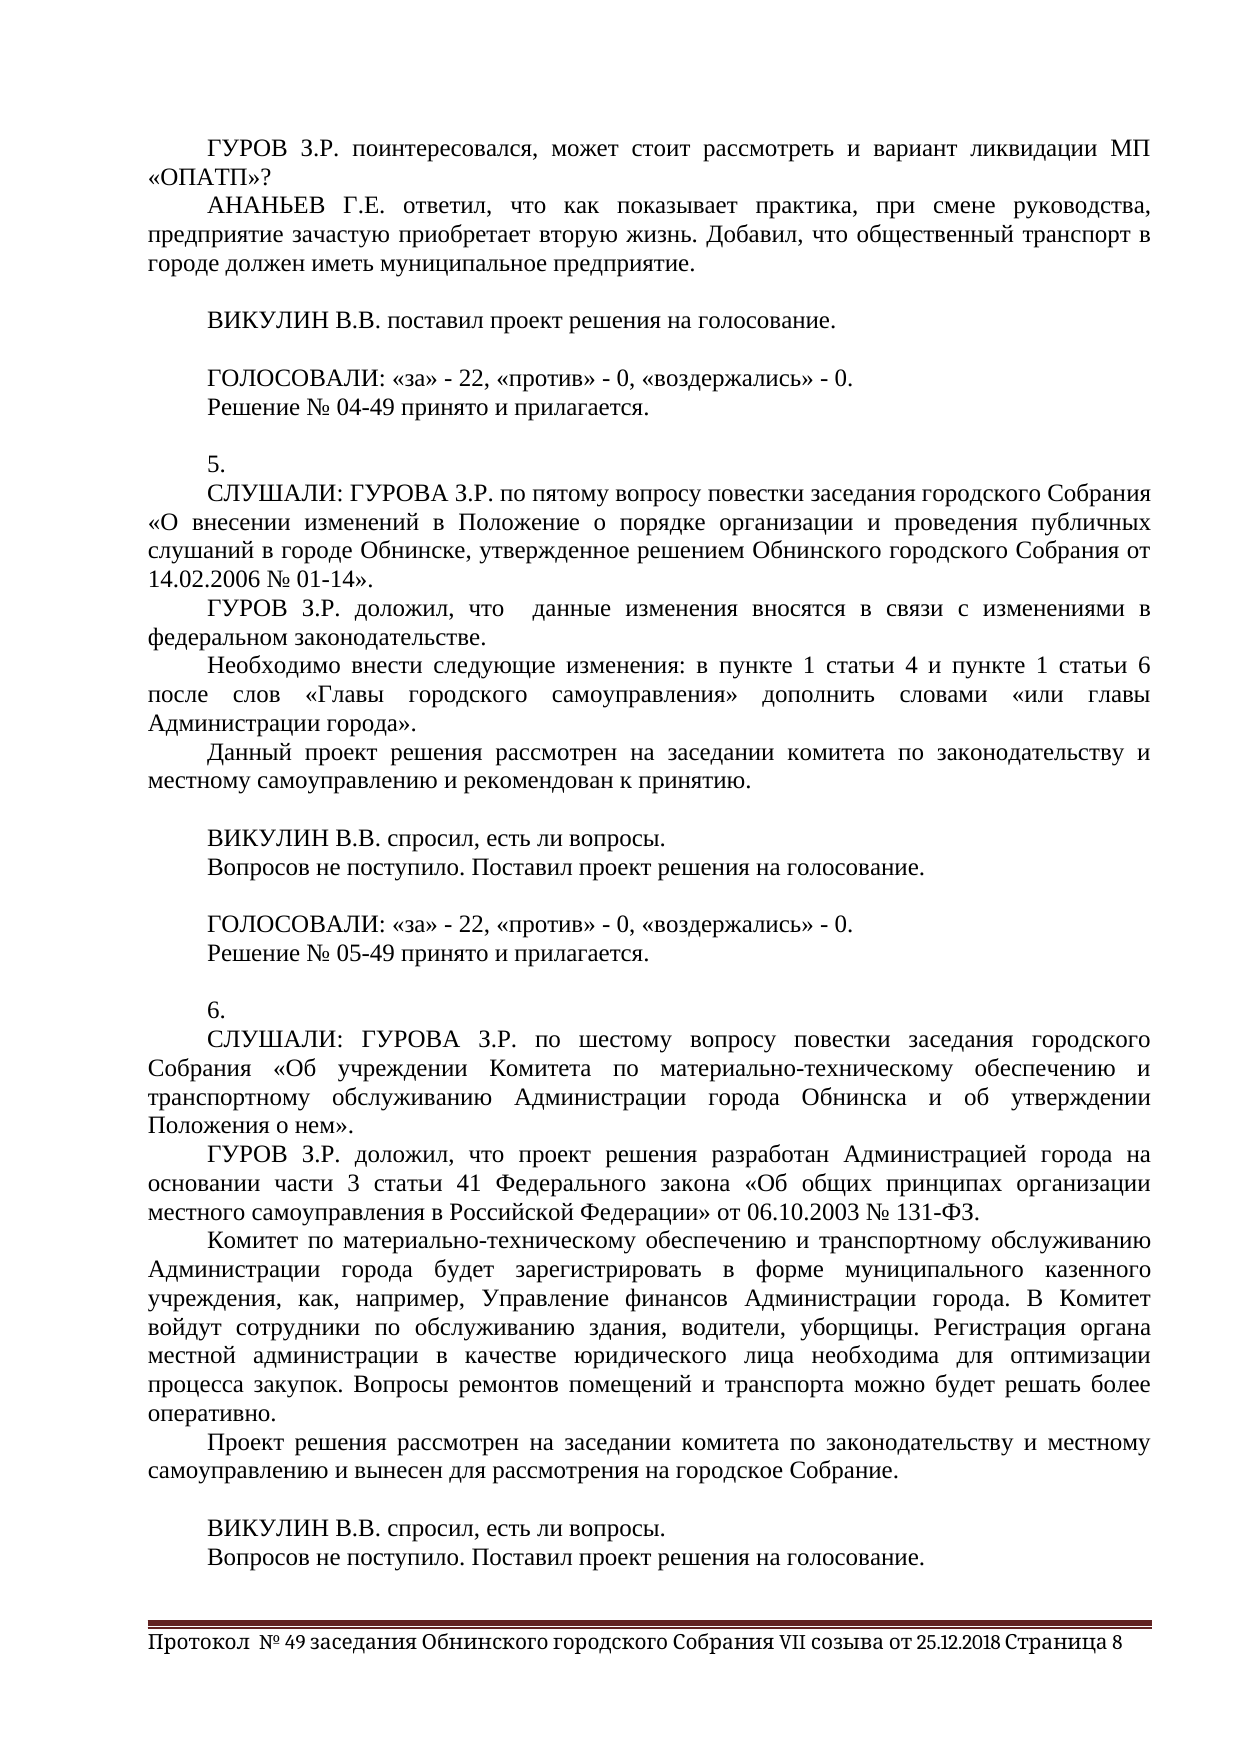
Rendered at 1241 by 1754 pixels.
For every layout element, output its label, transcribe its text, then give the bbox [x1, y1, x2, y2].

text Данный проект решения рассмотрен на заседании комитета по законодательству и местному самоуправлению и рекомендован к принятию. [148, 737, 1152, 794]
text АНАНЬЕВ Г.Е. ответил, что как показывает практика, при смене руководства, предприятие зачастую приобретает вторую жизнь. Добавил, что общественный транспорт в городе должен иметь муниципальное предприятие. [148, 190, 1152, 277]
text ВИКУЛИН В.В. спросил, есть ли вопросы. [148, 1513, 1152, 1542]
text Вопросов не поступило. Поставил проект решения на голосование. [148, 852, 1152, 880]
text ГУРОВ З.Р. поинтересовался, может стоит рассмотреть и вариант ликвидации МП «ОПАТП»? [148, 133, 1152, 190]
text ГОЛОСОВАЛИ: «за» - 22, «против» - 0, «воздержались» - 0. [148, 909, 1152, 938]
list СЛУШАЛИ: ГУРОВА З.Р. по шестому вопросу повестки заседания городского Собрания «Об учреждении Комитета по материально-техническому обеспечению и транспортному обслуживанию Администрации города Обнинска и об утверждении Положения о нем». [148, 1024, 1152, 1139]
text Решение № 05-49 принято и прилагается. [148, 938, 1152, 967]
text Проект решения рассмотрен на заседании комитета по законодательству и местному самоуправлению и вынесен для рассмотрения на городское Собрание. [148, 1427, 1152, 1484]
text ВИКУЛИН В.В. поставил проект решения на голосование. [148, 305, 1152, 334]
text ГОЛОСОВАЛИ: «за» - 22, «против» - 0, «воздержались» - 0. [148, 363, 1152, 392]
list ГУРОВ З.Р. доложил, что данные изменения вносятся в связи с изменениями в федеральном законодательстве. [148, 593, 1152, 650]
text 5. [148, 449, 1152, 478]
text Комитет по материально-техническому обеспечению и транспортному обслуживанию Администрации города будет зарегистрировать в форме муниципального казенного учреждения, как, например, Управление финансов Администрации города. В Комитет войдут сотрудники по обслуживанию здания, водители, уборщицы. Регистрация органа местной администрации в качестве юридического лица необходима для оптимизации процесса закупок. Вопросы ремонтов помещений и транспорта можно будет решать более оперативно. [148, 1225, 1152, 1427]
list СЛУШАЛИ: ГУРОВА З.Р. по пятому вопросу повестки заседания городского Собрания «О внесении изменений в Положение о порядке организации и проведения публичных слушаний в городе Обнинске, утвержденное решением Обнинского городского Собрания от 14.02.2006 № 01-14». [148, 478, 1152, 593]
text 6. [148, 995, 1152, 1024]
text ГУРОВ З.Р. доложил, что проект решения разработан Администрацией города на основании части 3 статьи 41 Федерального закона «Об общих принципах организации местного самоуправления в Российской Федерации» от 06.10.2003 № 131-ФЗ. [148, 1139, 1152, 1225]
text Необходимо внести следующие изменения: в пункте 1 статьи 4 и пункте 1 статьи 6 после слов «Главы городского самоуправления» дополнить словами «или главы Администрации города». [148, 650, 1152, 737]
text Вопросов не поступило. Поставил проект решения на голосование. [148, 1542, 1152, 1570]
text Решение № 04-49 принято и прилагается. [148, 392, 1152, 420]
text ВИКУЛИН В.В. спросил, есть ли вопросы. [148, 823, 1152, 852]
